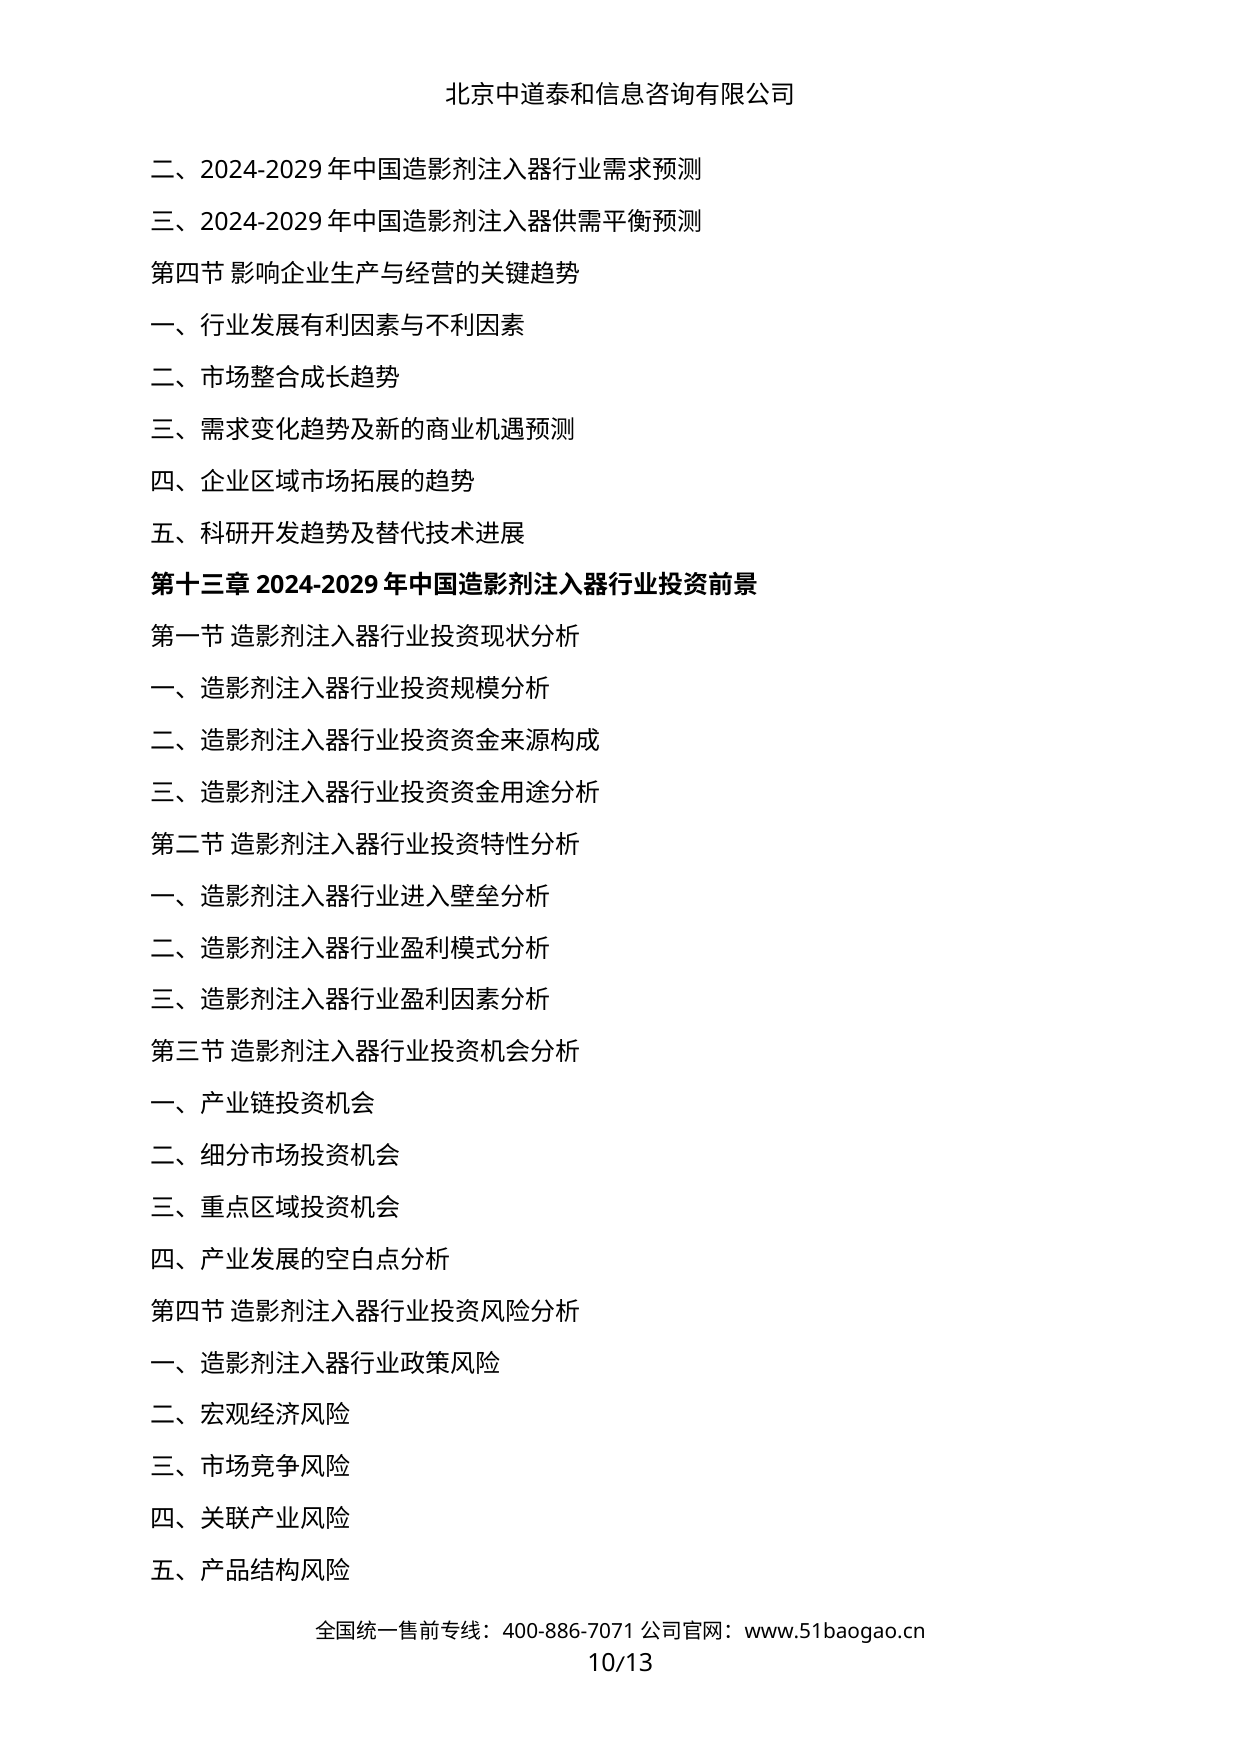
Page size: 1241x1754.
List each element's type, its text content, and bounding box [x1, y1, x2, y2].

text 一、造影剂注入器行业投资规模分析 [150, 669, 1090, 705]
text 三、重点区域投资机会 [150, 1187, 1090, 1224]
text 二、市场整合成长趋势 [150, 357, 1090, 394]
text 四、关联产业风险 [150, 1499, 1090, 1535]
text 第二节 造影剂注入器行业投资特性分析 [150, 824, 1090, 861]
text 第三节 造影剂注入器行业投资机会分析 [150, 1032, 1090, 1068]
text 三、造影剂注入器行业盈利因素分析 [150, 980, 1090, 1016]
text 第一节 造影剂注入器行业投资现状分析 [150, 617, 1090, 653]
text 一、造影剂注入器行业进入壁垒分析 [150, 876, 1090, 912]
text 一、产业链投资机会 [150, 1084, 1090, 1120]
text 三、市场竞争风险 [150, 1447, 1090, 1483]
text 第四节 造影剂注入器行业投资风险分析 [150, 1291, 1090, 1327]
text 三、需求变化趋势及新的商业机遇预测 [150, 409, 1090, 446]
text 三、2024-2029年中国造影剂注入器供需平衡预测 [150, 202, 1090, 238]
text 第四节 影响企业生产与经营的关键趋势 [150, 254, 1090, 290]
text 五、科研开发趋势及替代技术进展 [150, 513, 1090, 549]
text 二、2024-2029年中国造影剂注入器行业需求预测 [150, 150, 1090, 186]
text 二、宏观经济风险 [150, 1395, 1090, 1431]
text 五、产品结构风险 [150, 1551, 1090, 1587]
text 四、产业发展的空白点分析 [150, 1239, 1090, 1276]
text 二、造影剂注入器行业投资资金来源构成 [150, 721, 1090, 757]
text 二、细分市场投资机会 [150, 1136, 1090, 1172]
text 第十三章 2024-2029年中国造影剂注入器行业投资前景 [150, 565, 1090, 601]
text 三、造影剂注入器行业投资资金用途分析 [150, 772, 1090, 809]
text 四、企业区域市场拓展的趋势 [150, 461, 1090, 497]
text 一、造影剂注入器行业政策风险 [150, 1343, 1090, 1379]
text 二、造影剂注入器行业盈利模式分析 [150, 928, 1090, 964]
text 一、行业发展有利因素与不利因素 [150, 306, 1090, 342]
